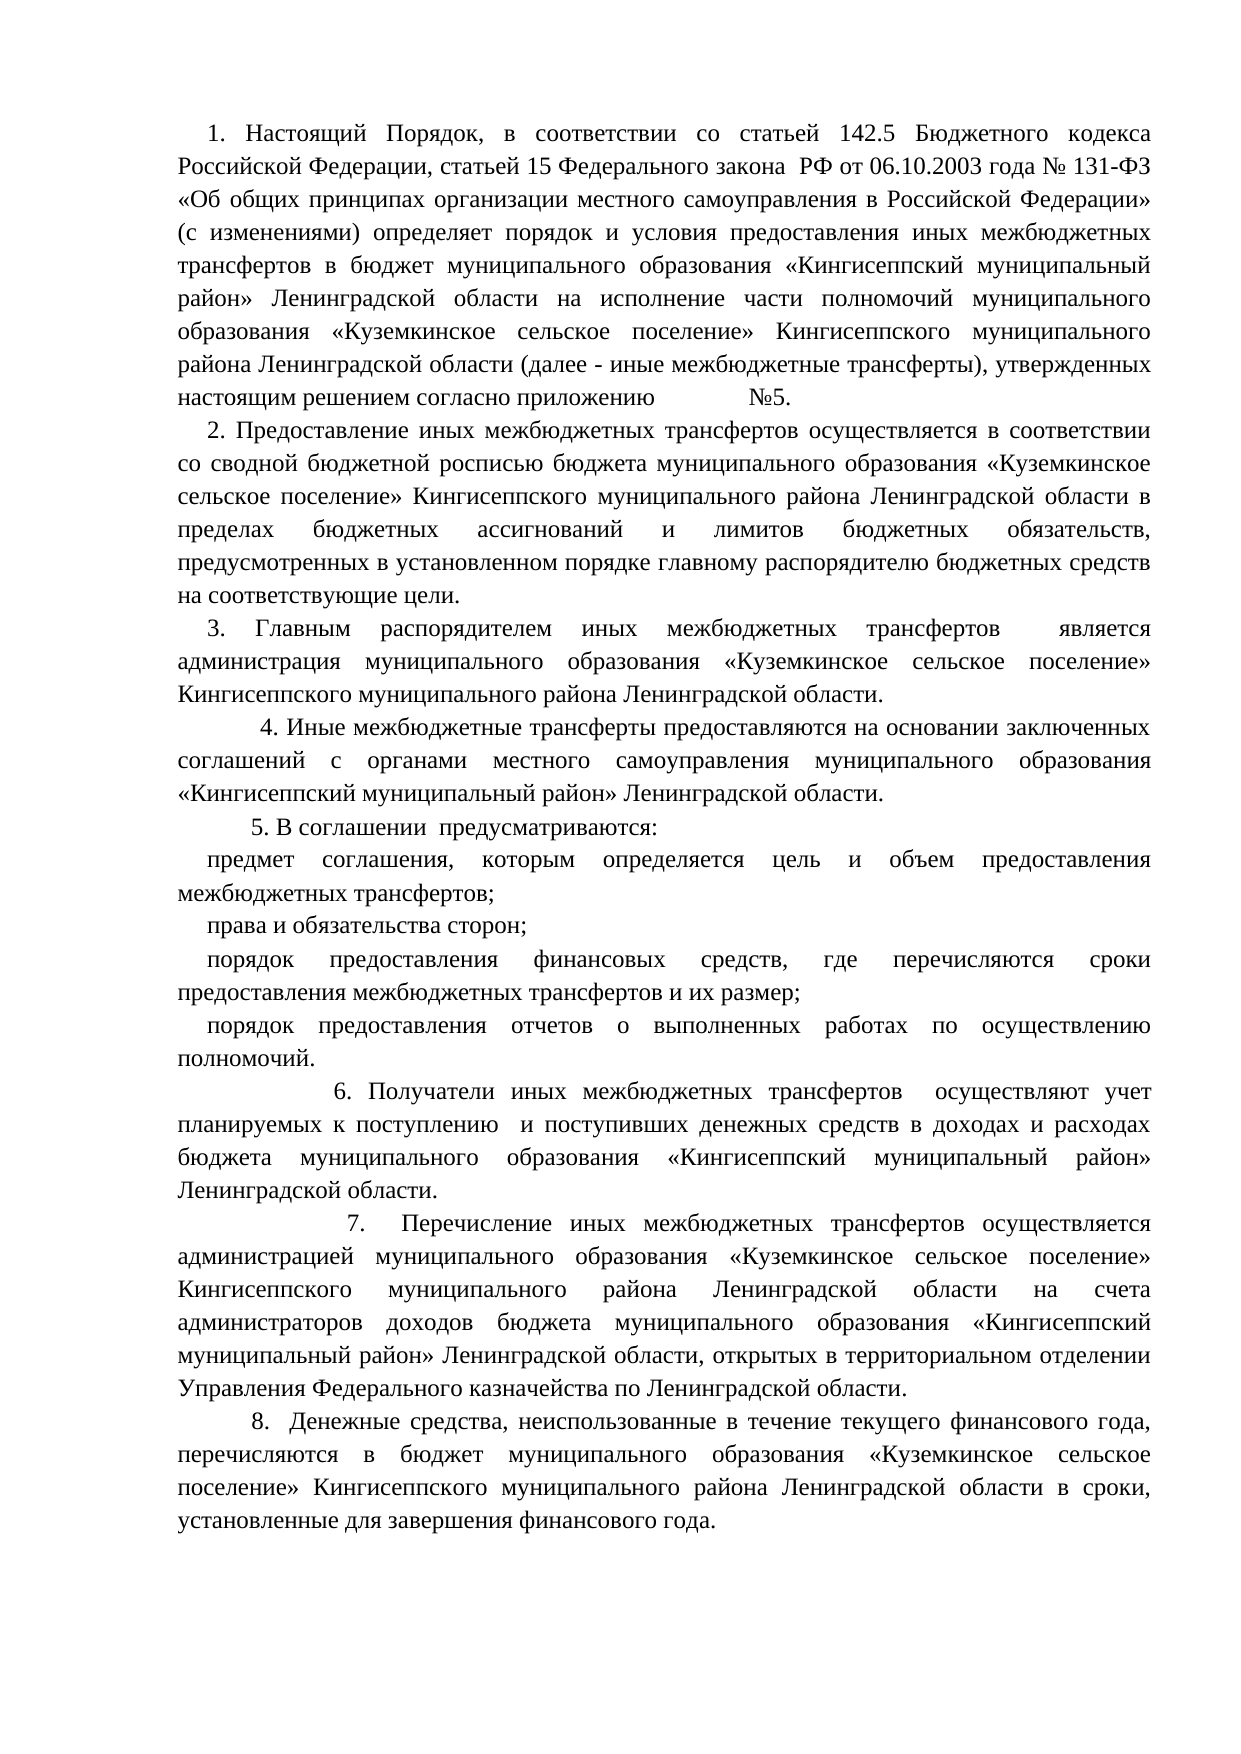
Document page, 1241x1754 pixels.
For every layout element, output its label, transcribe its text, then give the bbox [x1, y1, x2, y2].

text 2. Предоставление иных межбюджетных трансфертов осуществляется в соответствии со сводной бюджетной росписью бюджета муниципального образования «Куземкинское сельское поселение» Кингисеппского муниципального района Ленинградской области в пределах бюджетных ассигнований и лимитов бюджетных обязательств, предусмотренных в установленном порядке главному распорядителю бюджетных средств на соответствующие цели. [177, 415, 1152, 609]
text предмет соглашения, которым определяется цель и объем предоставления межбюджетных трансфертов; [177, 844, 1152, 906]
text 3. Главным распорядителем иных межбюджетных трансфертов является администрация муниципального образования «Куземкинское сельское поселение» Кингисеппского муниципального района Ленинградской области. [177, 613, 1152, 708]
text порядок предоставления финансовых средств, где перечисляются сроки предоставления межбюджетных трансфертов и их размер; [177, 944, 1152, 1005]
text 1. Настоящий Порядок, в соответствии со статьей 142.5 Бюджетного кодекса Российской Федерации, статьей 15 Федерального закона РФ от 06.10.2003 года № 131-ФЗ «Об общих принципах организации местного самоуправления в Российской Федерации» (с изменениями) определяет порядок и условия предоставления иных межбюджетных трансфертов в бюджет муниципального образования «Кингисеппский муниципальный район» Ленинградской области на исполнение части полномочий муниципального образования «Куземкинское сельское поселение» Кингисеппского муниципального района Ленинградской области (далее - иные межбюджетные трансферты), утвержденных настоящим решением согласно приложению №5. [177, 118, 1152, 411]
text 4. Иные межбюджетные трансферты предоставляются на основании заключенных соглашений с органами местного самоуправления муниципального образования «Кингисеппский муниципальный район» Ленинградской области. [177, 712, 1152, 807]
text 6. Получатели иных межбюджетных трансфертов осуществляют учет планируемых к поступлению и поступивших денежных средств в доходах и расходах бюджета муниципального образования «Кингисеппский муниципальный район» Ленинградской области. [177, 1076, 1152, 1203]
text порядок предоставления отчетов о выполненных работах по осуществлению полномочий. [177, 1010, 1152, 1071]
text 8. Денежные средства, неиспользованные в течение текущего финансового года, перечисляются в бюджет муниципального образования «Куземкинское сельское поселение» Кингисеппского муниципального района Ленинградской области в сроки, установленные для завершения финансового года. [177, 1406, 1152, 1534]
text 7. Перечисление иных межбюджетных трансфертов осуществляется администрацией муниципального образования «Куземкинское сельское поселение» Кингисеппского муниципального района Ленинградской области на счета администраторов доходов бюджета муниципального образования «Кингисеппский муниципальный район» Ленинградской области, открытых в территориальном отделении Управления Федерального казначейства по Ленинградской области. [177, 1208, 1152, 1402]
text права и обязательства сторон; [177, 911, 1152, 939]
text 5. В соглашении предусматриваются: [177, 812, 1152, 840]
